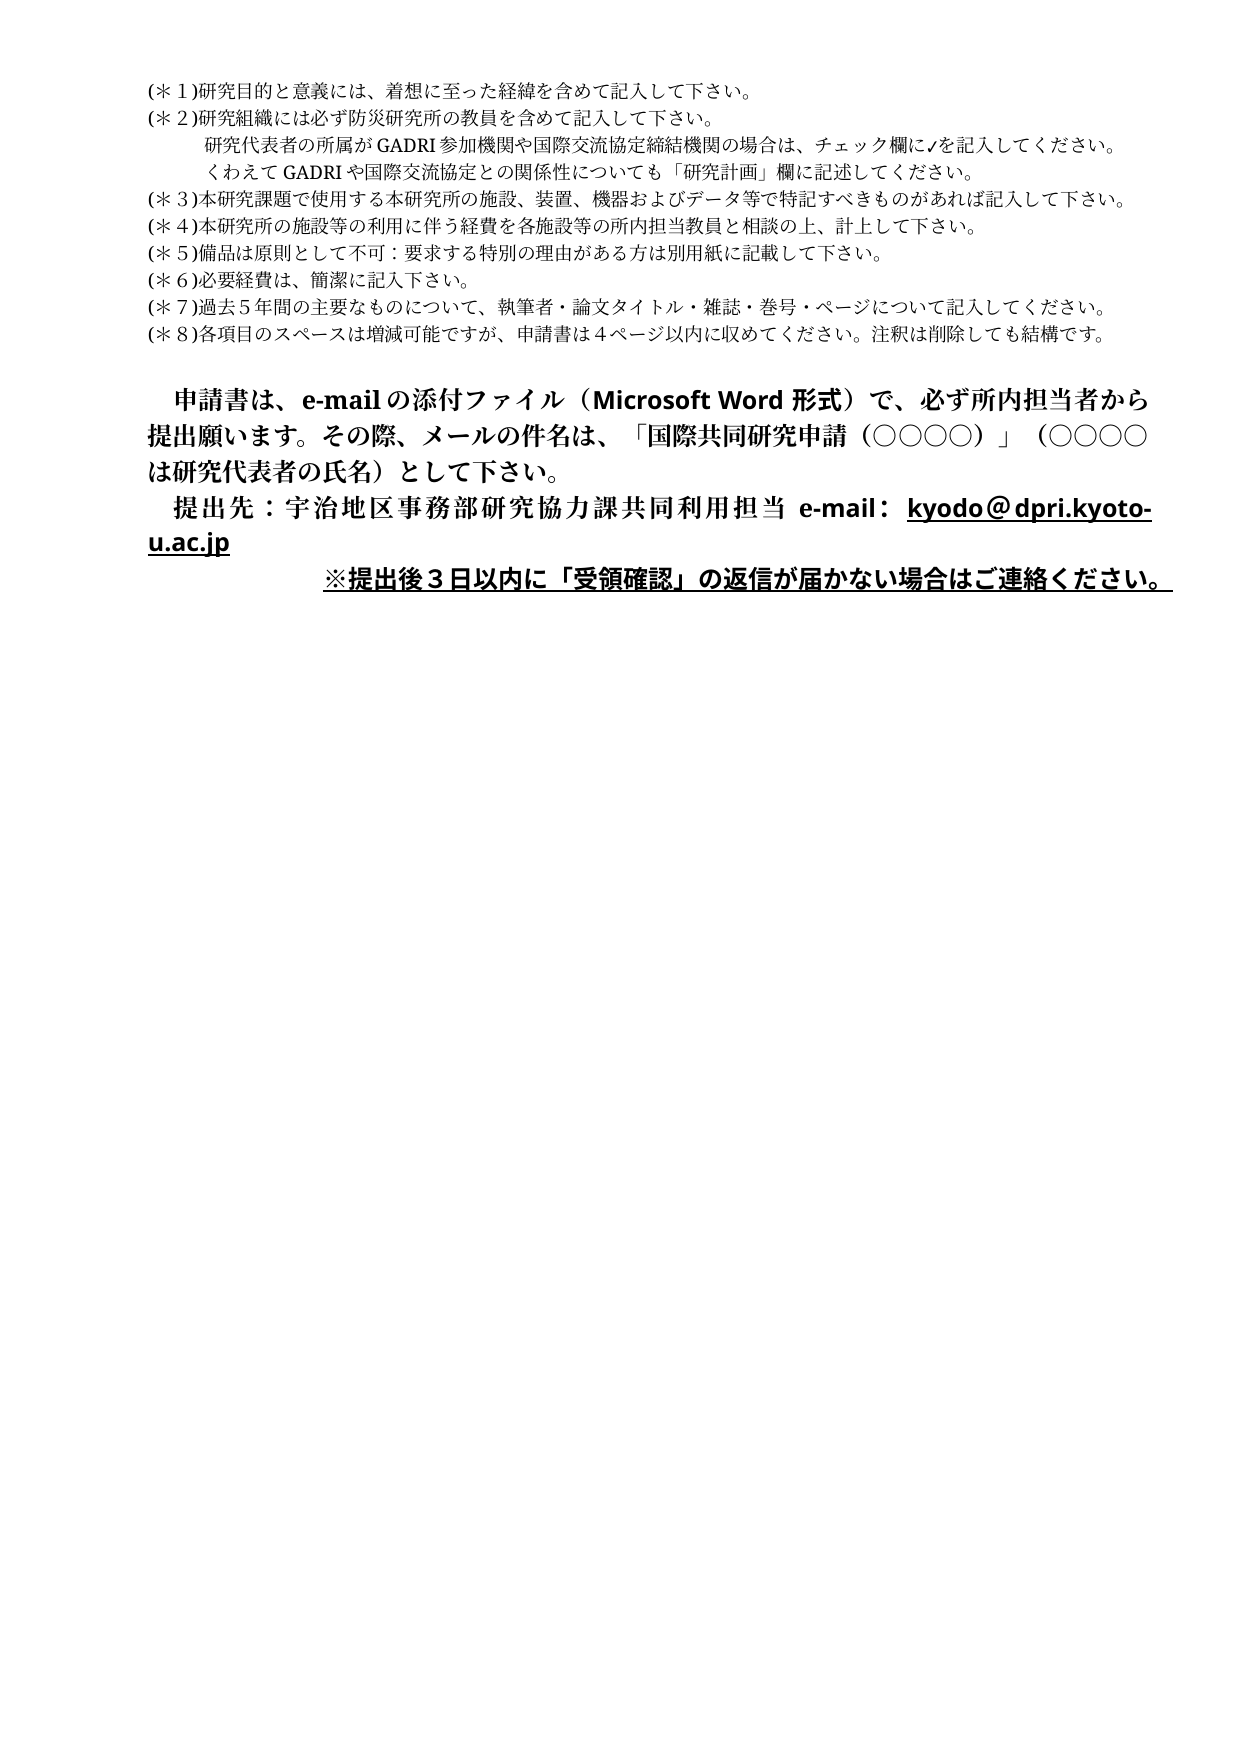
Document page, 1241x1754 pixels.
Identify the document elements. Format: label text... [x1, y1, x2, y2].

text 研究代表者の所属がGADRI参加機関や国際交流協定締結機関の場合は、チェック欄に✔を記入してください。 [148, 131, 1152, 158]
text 申請書は、e-mailの添付ファイル（Microsoft Word 形式）で、必ず所内担当者から提出願います。その際、メールの件名は、「国際共同研究申請（○○○○）」（○○○○は研究代表者の氏名）として下さい。 [148, 381, 1152, 489]
text (＊２)研究組織には必ず防災研究所の教員を含めて記入して下さい。 [148, 104, 1152, 131]
text (＊６)必要経費は、簡潔に記入下さい。 [148, 266, 1152, 293]
text 提出先：宇治地区事務部研究協力課共同利用担当 e-mail：kyodo＠dpri.kyoto-u.ac.jp [148, 489, 1152, 559]
text (＊５)備品は原則として不可：要求する特別の理由がある方は別用紙に記載して下さい。 [148, 239, 1152, 266]
text (＊３)本研究課題で使用する本研究所の施設、装置、機器およびデータ等で特記すべきものがあれば記入して下さい。 [148, 185, 1152, 212]
text (＊７)過去５年間の主要なものについて、執筆者・論文タイトル・雑誌・巻号・ページについて記入してください。 [148, 293, 1152, 319]
text (＊１)研究目的と意義には、着想に至った経緯を含めて記入して下さい。 [148, 77, 1152, 104]
text くわえてGADRIや国際交流協定との関係性についても「研究計画」欄に記述してください。 [148, 158, 1152, 185]
text ※提出後３日以内に「受領確認」の返信が届かない場合はご連絡ください。 [148, 559, 1152, 595]
text (＊４)本研究所の施設等の利用に伴う経費を各施設等の所内担当教員と相談の上、計上して下さい。 [148, 212, 1152, 239]
text (＊８)各項目のスペースは増減可能ですが、申請書は４ページ以内に収めてください。注釈は削除しても結構です。 [148, 319, 1152, 347]
